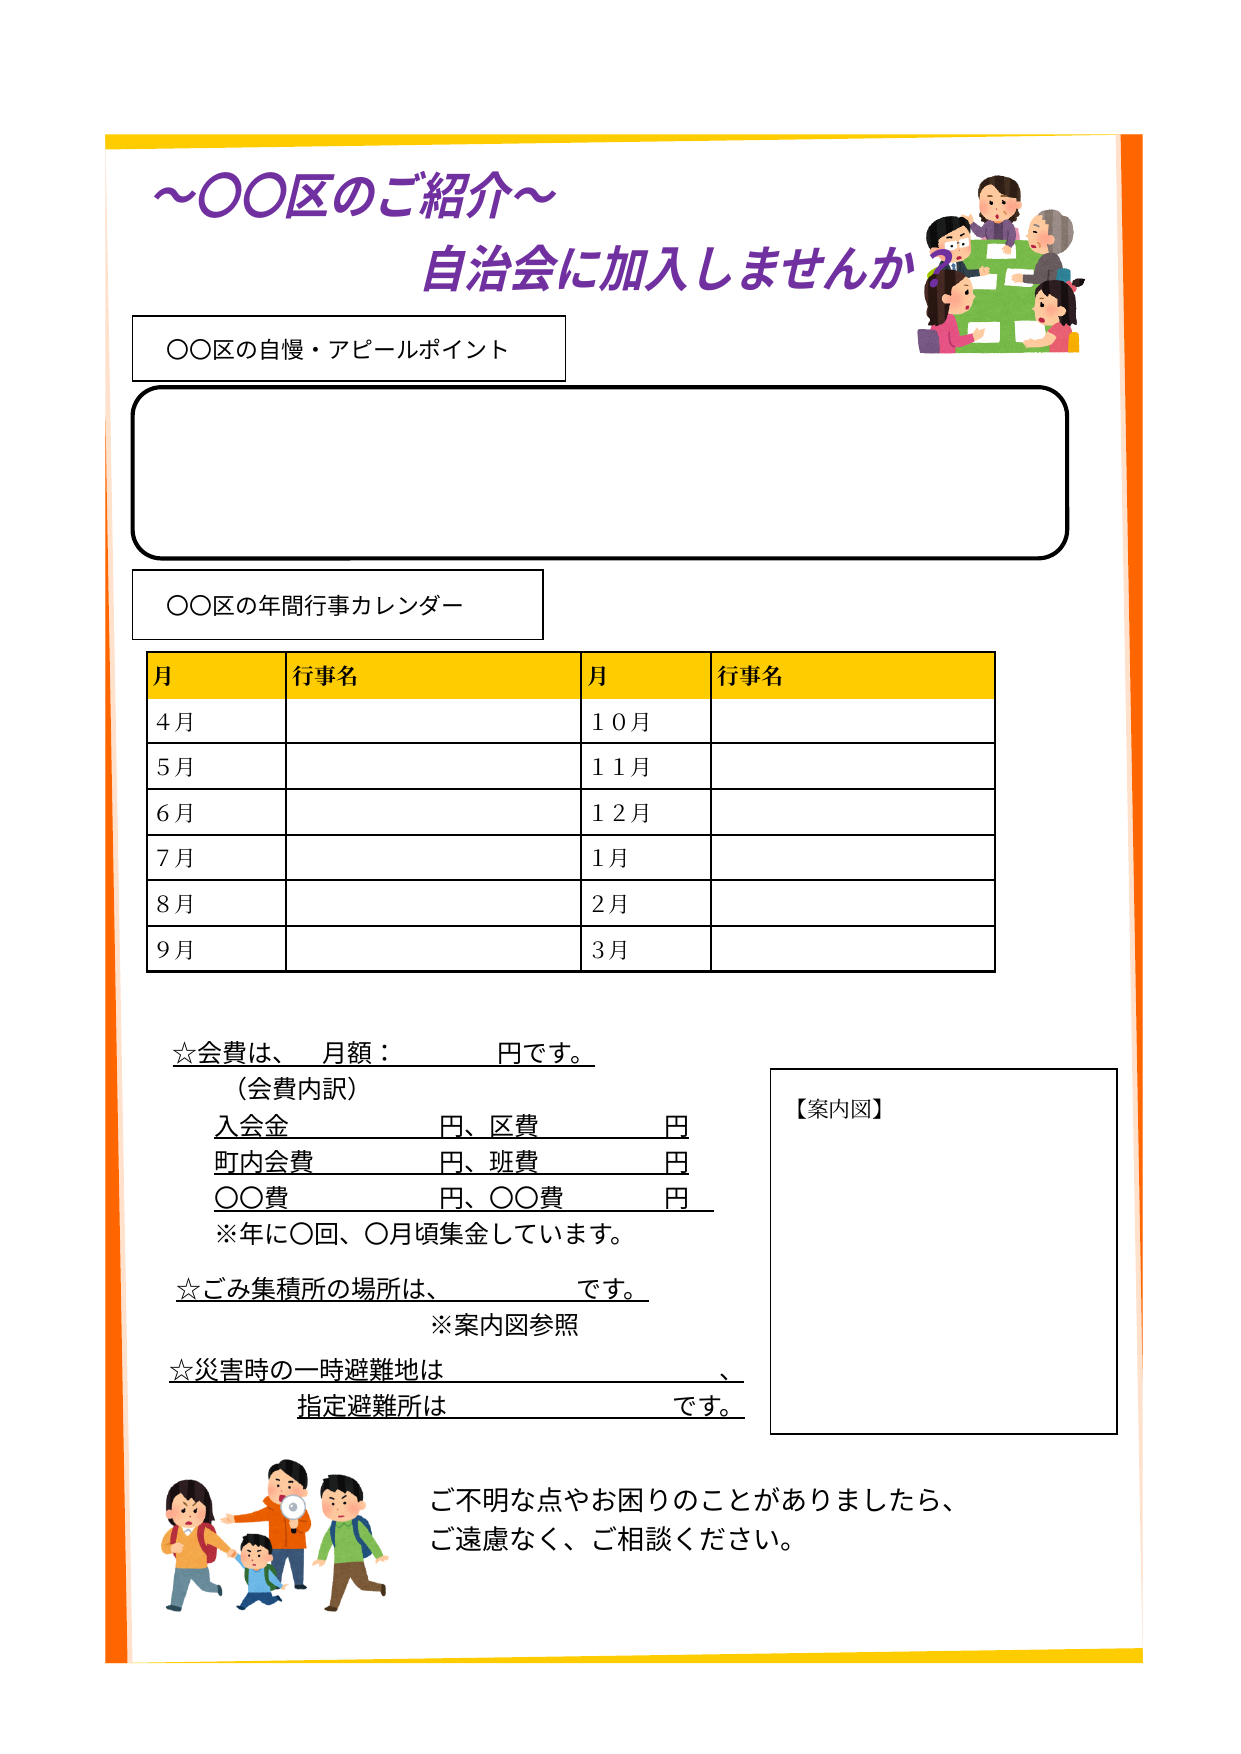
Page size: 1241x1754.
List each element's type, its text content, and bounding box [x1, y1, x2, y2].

table_header 行事名 [287, 653, 580, 697]
table_cell ８月 [148, 881, 285, 925]
table_cell [287, 881, 580, 925]
picture [160, 1457, 390, 1625]
table_cell [712, 836, 994, 879]
table_cell [712, 927, 994, 970]
table_cell [287, 744, 580, 788]
table_cell ４月 [148, 699, 285, 742]
table_header 月 [582, 653, 710, 697]
table_cell ３月 [582, 927, 710, 970]
table_cell [712, 790, 994, 833]
table_cell ７月 [148, 836, 285, 879]
table_cell １１月 [582, 744, 710, 788]
table_cell １月 [582, 836, 710, 879]
table_cell [712, 881, 994, 925]
table_cell ２月 [582, 881, 710, 925]
table_header 月 [148, 653, 285, 697]
table_header 行事名 [712, 653, 994, 697]
table_cell [287, 836, 580, 879]
table_cell ６月 [148, 790, 285, 833]
table_cell ９月 [148, 927, 285, 970]
picture [907, 175, 1097, 356]
table_cell [712, 699, 994, 742]
table_cell [287, 699, 580, 742]
table_cell ５月 [148, 744, 285, 788]
table_cell [287, 790, 580, 833]
table_cell １０月 [582, 699, 710, 742]
table_cell [287, 927, 580, 970]
table_cell [712, 744, 994, 788]
table_cell １２月 [582, 790, 710, 833]
